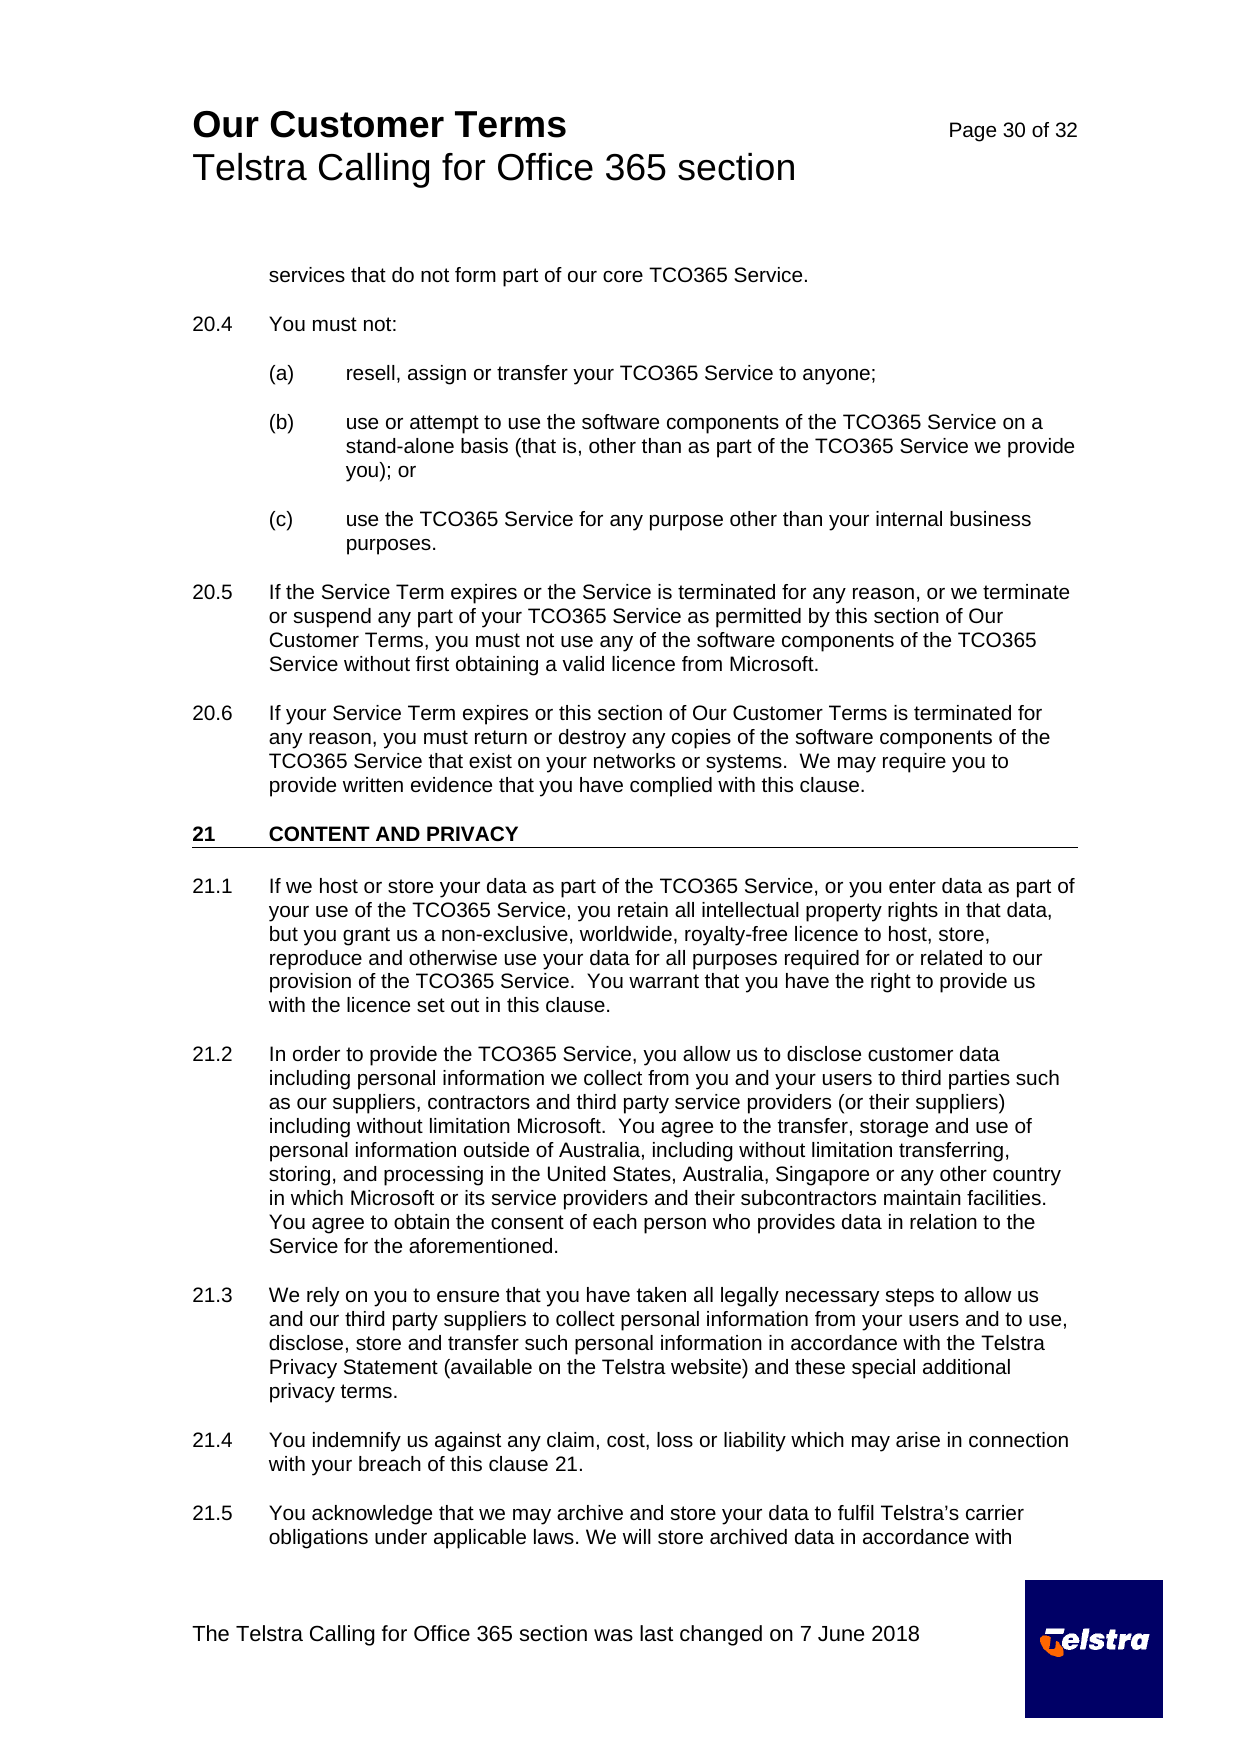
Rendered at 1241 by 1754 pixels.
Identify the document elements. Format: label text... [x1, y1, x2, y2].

subtitle In order to provide the TCO365 Service, you allow us to disclose customer data including personal information we collect from you and your users to third parties such as our suppliers, contractors and third party service providers (or their suppliers) including without limitation Microsoft. You agree to the transfer, storage and use of personal information outside of Australia, including without limitation transferring, storing, and processing in the United States, Australia, Singapore or any other country in which Microsoft or its service providers and their subcontractors maintain facilities. You agree to obtain the consent of each person who provides data in relation to the Service for the aforementioned. [192, 1042, 1078, 1258]
subtitle You must not: [192, 312, 1078, 336]
subtitle use the TCO365 Service for any purpose other than your internal business purposes. [269, 507, 1078, 555]
picture [1025, 1580, 1163, 1718]
subtitle If the Service Term expires or the Service is terminated for any reason, or we terminate or suspend any part of your TCO365 Service as permitted by this section of Our Customer Terms, you must not use any of the software components of the TCO365 Service without first obtaining a valid licence from Microsoft. [192, 580, 1078, 676]
subtitle Content and Privacy [192, 821, 1078, 847]
subtitle resell, assign or transfer your TCO365 Service to anyone; [269, 361, 1078, 385]
subtitle You indemnify us against any claim, cost, loss or liability which may arise in connection with your breach of this clause 21. [192, 1428, 1078, 1476]
subtitle use or attempt to use the software components of the TCO365 Service on a stand-alone basis (that is, other than as part of the TCO365 Service we provide you); or [269, 410, 1078, 482]
subtitle We rely on you to ensure that you have taken all legally necessary steps to allow us and our third party suppliers to collect personal information from your users and to use, disclose, store and transfer such personal information in accordance with the Telstra Privacy Statement (available on the Telstra website) and these special additional privacy terms. [192, 1283, 1078, 1403]
subtitle You acknowledge that you may have to purchase additional licences from Microsoft for services that do not form part of our core TCO365 Service. [192, 263, 1078, 287]
subtitle If we host or store your data as part of the TCO365 Service, or you enter data as part of your use of the TCO365 Service, you retain all intellectual property rights in that data, but you grant us a non-exclusive, worldwide, royalty-free licence to host, store, reproduce and otherwise use your data for all purposes required for or related to our provision of the TCO365 Service. You warrant that you have the right to provide us with the licence set out in this clause. [192, 873, 1078, 1017]
subtitle If your Service Term expires or this section of Our Customer Terms is terminated for any reason, you must return or destroy any copies of the software components of the TCO365 Service that exist on your networks or systems. We may require you to provide written evidence that you have complied with this clause. [192, 701, 1078, 796]
